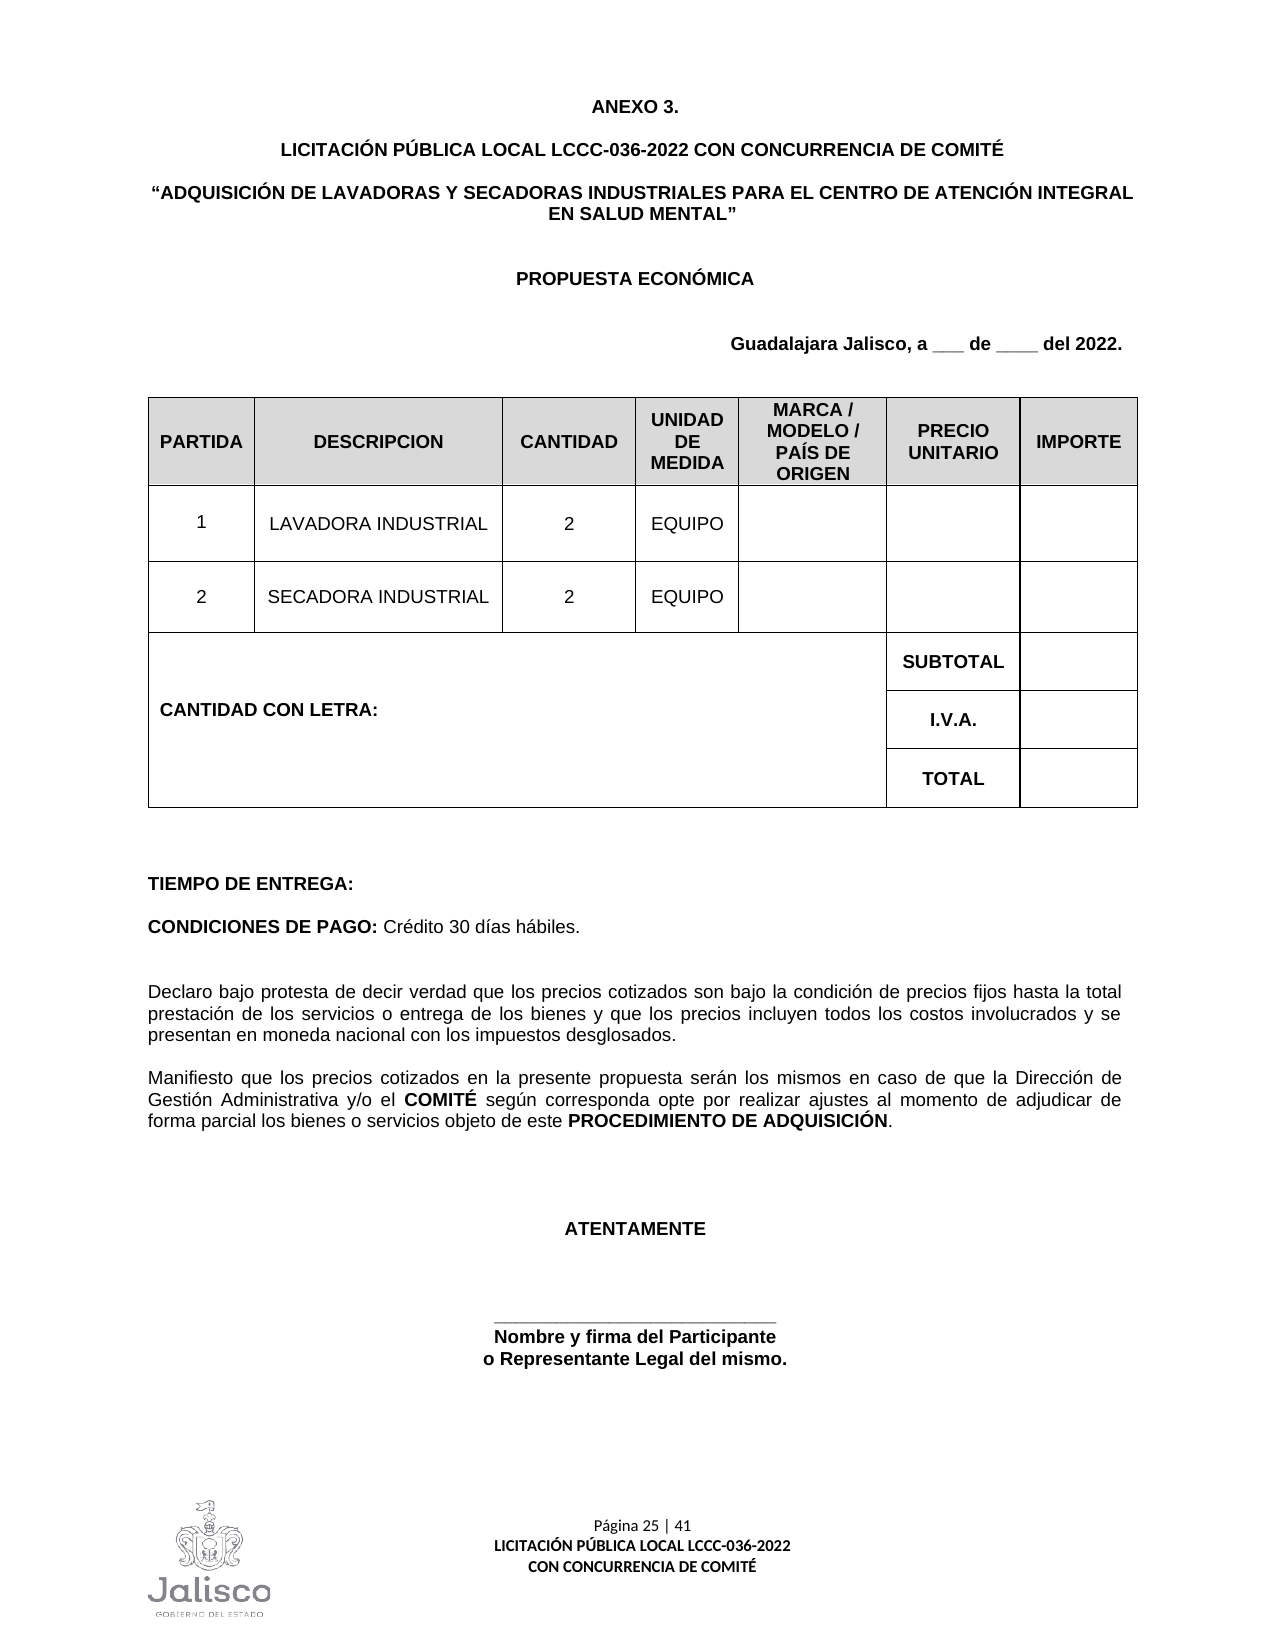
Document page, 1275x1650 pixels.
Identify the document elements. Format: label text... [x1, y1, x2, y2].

text Declaro bajo protesta de decir verdad que los precios cotizados son bajo la condición de precios fijos hasta la total prestación de los servicios o entrega de los bienes y que los precios incluyen todos los costos involucrados y se presentan en moneda nacional con los impuestos desglosados. [148, 981, 1122, 1046]
table_header PARTIDA [149, 398, 254, 484]
table_header CANTIDAD [503, 398, 635, 484]
table_cell [739, 486, 886, 561]
table_header DESCRIPCION [255, 398, 502, 484]
table_cell [739, 562, 886, 632]
table_cell 2 [149, 562, 254, 632]
text TIEMPO DE ENTREGA: [148, 873, 1122, 894]
table_header UNIDAD DE MEDIDA [636, 398, 738, 484]
text Guadalajara Jalisco, a ___ de ____ del 2022. [148, 333, 1122, 354]
table_cell [1021, 691, 1137, 748]
text PROPUESTA ECONÓMICA [148, 268, 1122, 289]
text LICITACIÓN PÚBLICA LOCAL LCCC-036-2022 CON CONCURRENCIA DE COMITÉ [148, 138, 1137, 160]
table_cell 1 [149, 486, 254, 561]
table_cell I.V.A. [887, 691, 1019, 748]
text o Representante Legal del mismo. [148, 1347, 1122, 1369]
table_header PRECIO UNITARIO [887, 398, 1019, 484]
text CONDICIONES DE PAGO: Crédito 30 días hábiles. [148, 916, 1122, 938]
table_cell [887, 486, 1019, 561]
table_cell 2 [503, 486, 635, 561]
text Nombre y firma del Participante [148, 1326, 1122, 1347]
text ANEXO 3. [148, 95, 1122, 117]
text ___________________________ [148, 1304, 1122, 1326]
text “ADQUISICIÓN DE LAVADORAS Y SECADORAS INDUSTRIALES PARA EL CENTRO DE ATENCIÓN INTEGRAL EN SALUD MENTAL” [148, 182, 1137, 225]
table_cell EQUIPO [636, 562, 738, 632]
text Manifiesto que los precios cotizados en la presente propuesta serán los mismos en caso de que la Dirección de Gestión Administrativa y/o el COMITÉ según corresponda opte por realizar ajustes al momento de adjudicar de forma parcial los bienes o servicios objeto de este PROCEDIMIENTO DE ADQUISICIÓN. [148, 1067, 1122, 1132]
table_cell TOTAL [887, 749, 1019, 807]
picture [147, 1500, 271, 1617]
text ATENTAMENTE [148, 1218, 1122, 1239]
table_cell 2 [503, 562, 635, 632]
table_cell EQUIPO [636, 486, 738, 561]
table_cell [1021, 749, 1137, 807]
table_header IMPORTE [1021, 398, 1137, 484]
table_cell CANTIDAD CON LETRA: [149, 633, 886, 807]
table_cell [1021, 486, 1137, 561]
table_cell [1021, 562, 1137, 632]
table_header MARCA / MODELO / PAÍS DE ORIGEN [739, 398, 886, 484]
table_cell SECADORA INDUSTRIAL [255, 562, 502, 632]
table_cell LAVADORA INDUSTRIAL [255, 486, 502, 561]
table_cell SUBTOTAL [887, 633, 1019, 689]
table_cell [887, 562, 1019, 632]
table_cell [1021, 633, 1137, 689]
